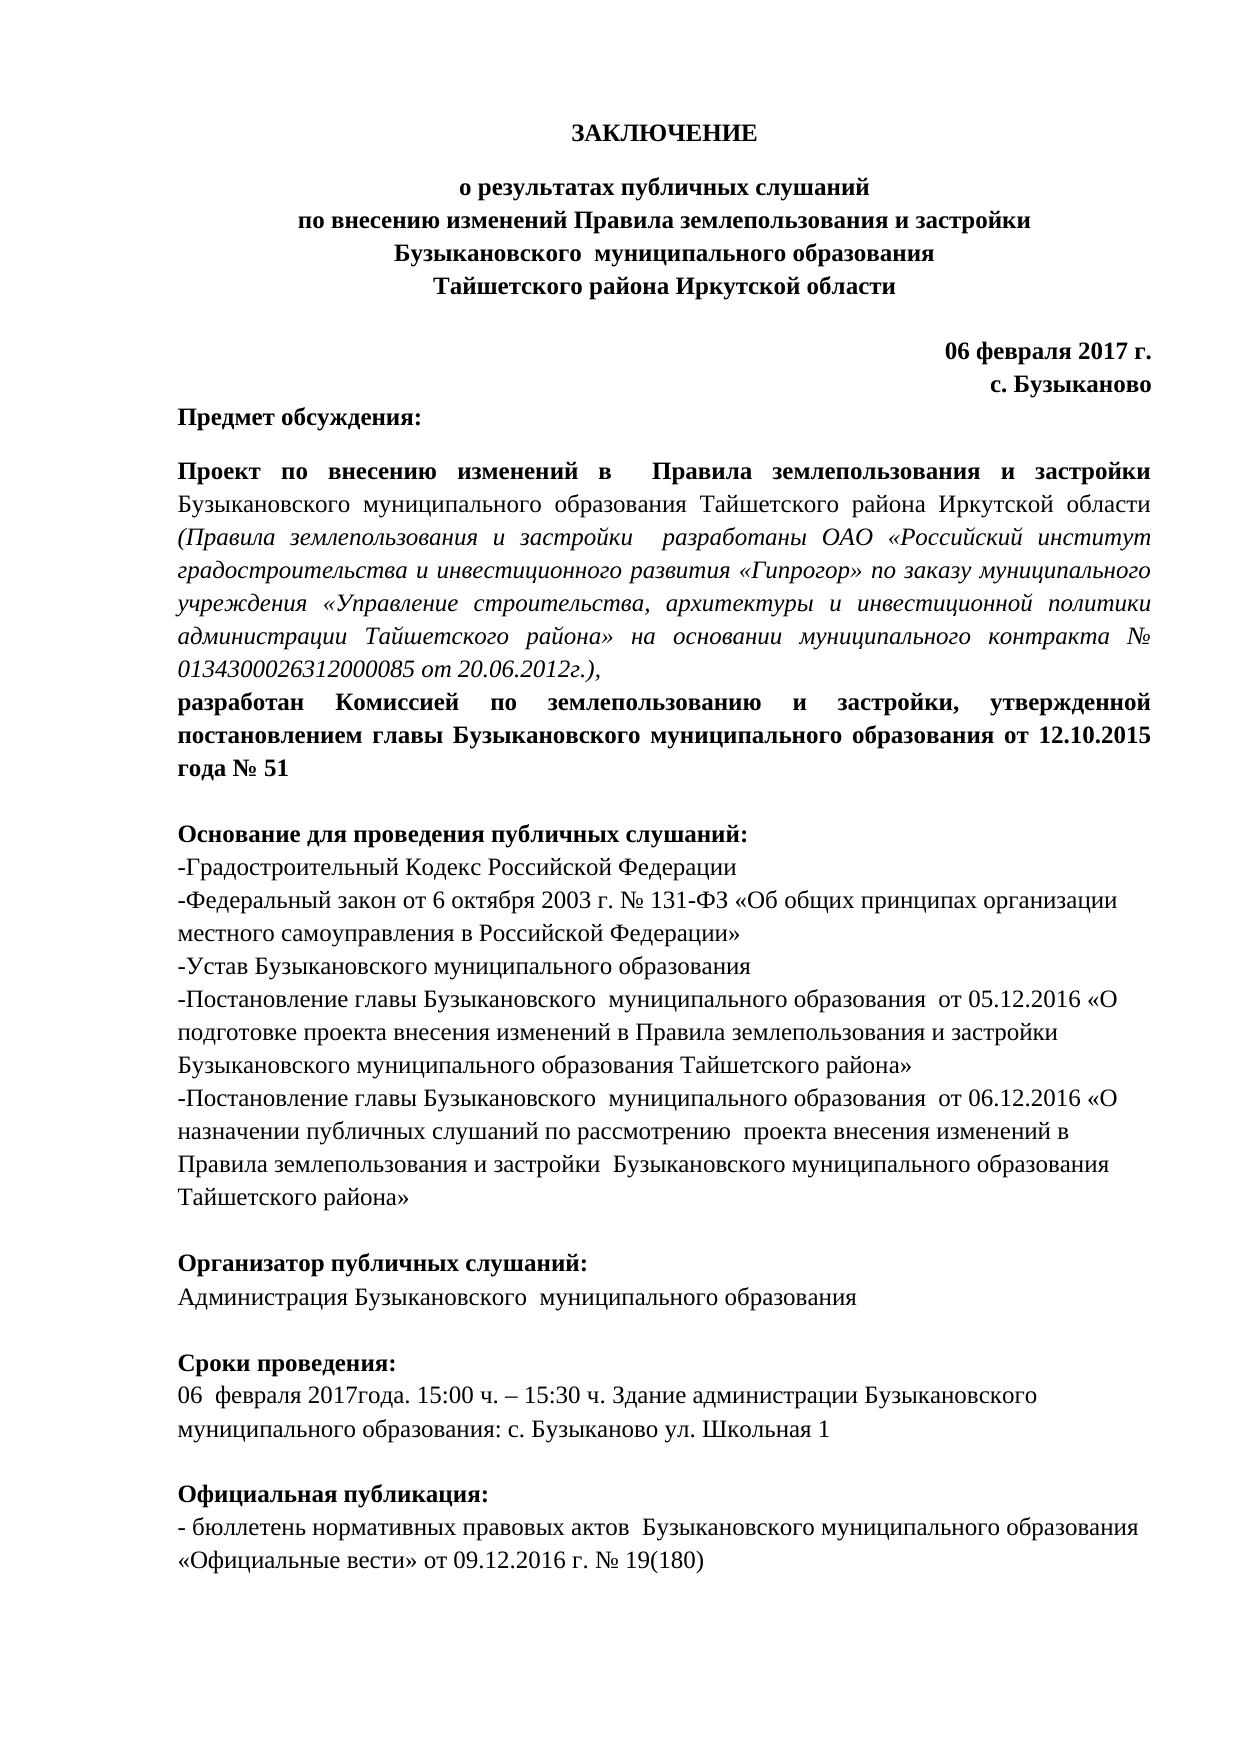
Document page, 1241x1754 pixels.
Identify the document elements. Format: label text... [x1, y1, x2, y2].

text Тайшетского района Иркутской области [177, 271, 1152, 332]
text о результатах публичных слушаний [177, 172, 1152, 201]
text Официальная публикация: - бюллетень нормативных правовых актов Бузыкановского муниципального образования «Официальные вести» от 09.12.2016 г. № 19(180) [177, 1479, 1152, 1573]
text 06 февраля 2017года. 15:00 ч. – 15:30 ч. Здание администрации Бузыкановского муниципального образования: с. Бузыканово ул. Школьная 1 [177, 1381, 1152, 1474]
text Предмет обсуждения: [177, 402, 1152, 431]
text ЗАКЛЮЧЕНИЕ [177, 118, 1152, 147]
text -Постановление главы Бузыкановского муниципального образования от 06.12.2016 «О назначении публичных слушаний по рассмотрению проекта внесения изменений в Правила землепользования и застройки Бузыкановского муниципального образования Тайшетского района» [177, 1083, 1152, 1211]
text Бузыкановского муниципального образования [177, 238, 1152, 267]
text с. Бузыканово [177, 369, 1152, 398]
text разработан Комиссией по землепользованию и застройки, утвержденной постановлением главы Бузыкановского муниципального образования от 12.10.2015 года № 51 [177, 687, 1152, 782]
text 06 февраля 2017 г. [177, 336, 1152, 365]
text по внесению изменений Правила землепользования и застройки [177, 205, 1152, 234]
text -Градостроительный Кодекс Российской Федерации -Федеральный закон от 6 октября . № 131-ФЗ «Об общих принципах организации местного самоуправления в Российской Федерации» -Устав Бузыкановского муниципального образования -Постановление главы Бузыкановского муниципального образования от 05.12.2016 «О подготовке проекта внесения изменений в Правила землепользования и застройки Бузыкановского муниципального образования Тайшетского района» [177, 852, 1152, 1079]
text Основание для проведения публичных слушаний: [177, 786, 1152, 848]
text Организатор публичных слушаний: Администрация Бузыкановского муниципального образования Сроки проведения: [177, 1216, 1152, 1376]
text Проект по внесению изменений в Правила землепользования и застройки Бузыкановского муниципального образования Тайшетского района Иркутской области (Правила землепользования и застройки разработаны ОАО «Российский институт градостроительства и инвестиционного развития «Гипрогор» по заказу муниципального учреждения «Управление строительства, архитектуры и инвестиционной политики администрации Тайшетского района» на основании муниципального контракта № 0134300026312000085 от 20.06.2012г.), [177, 456, 1152, 683]
